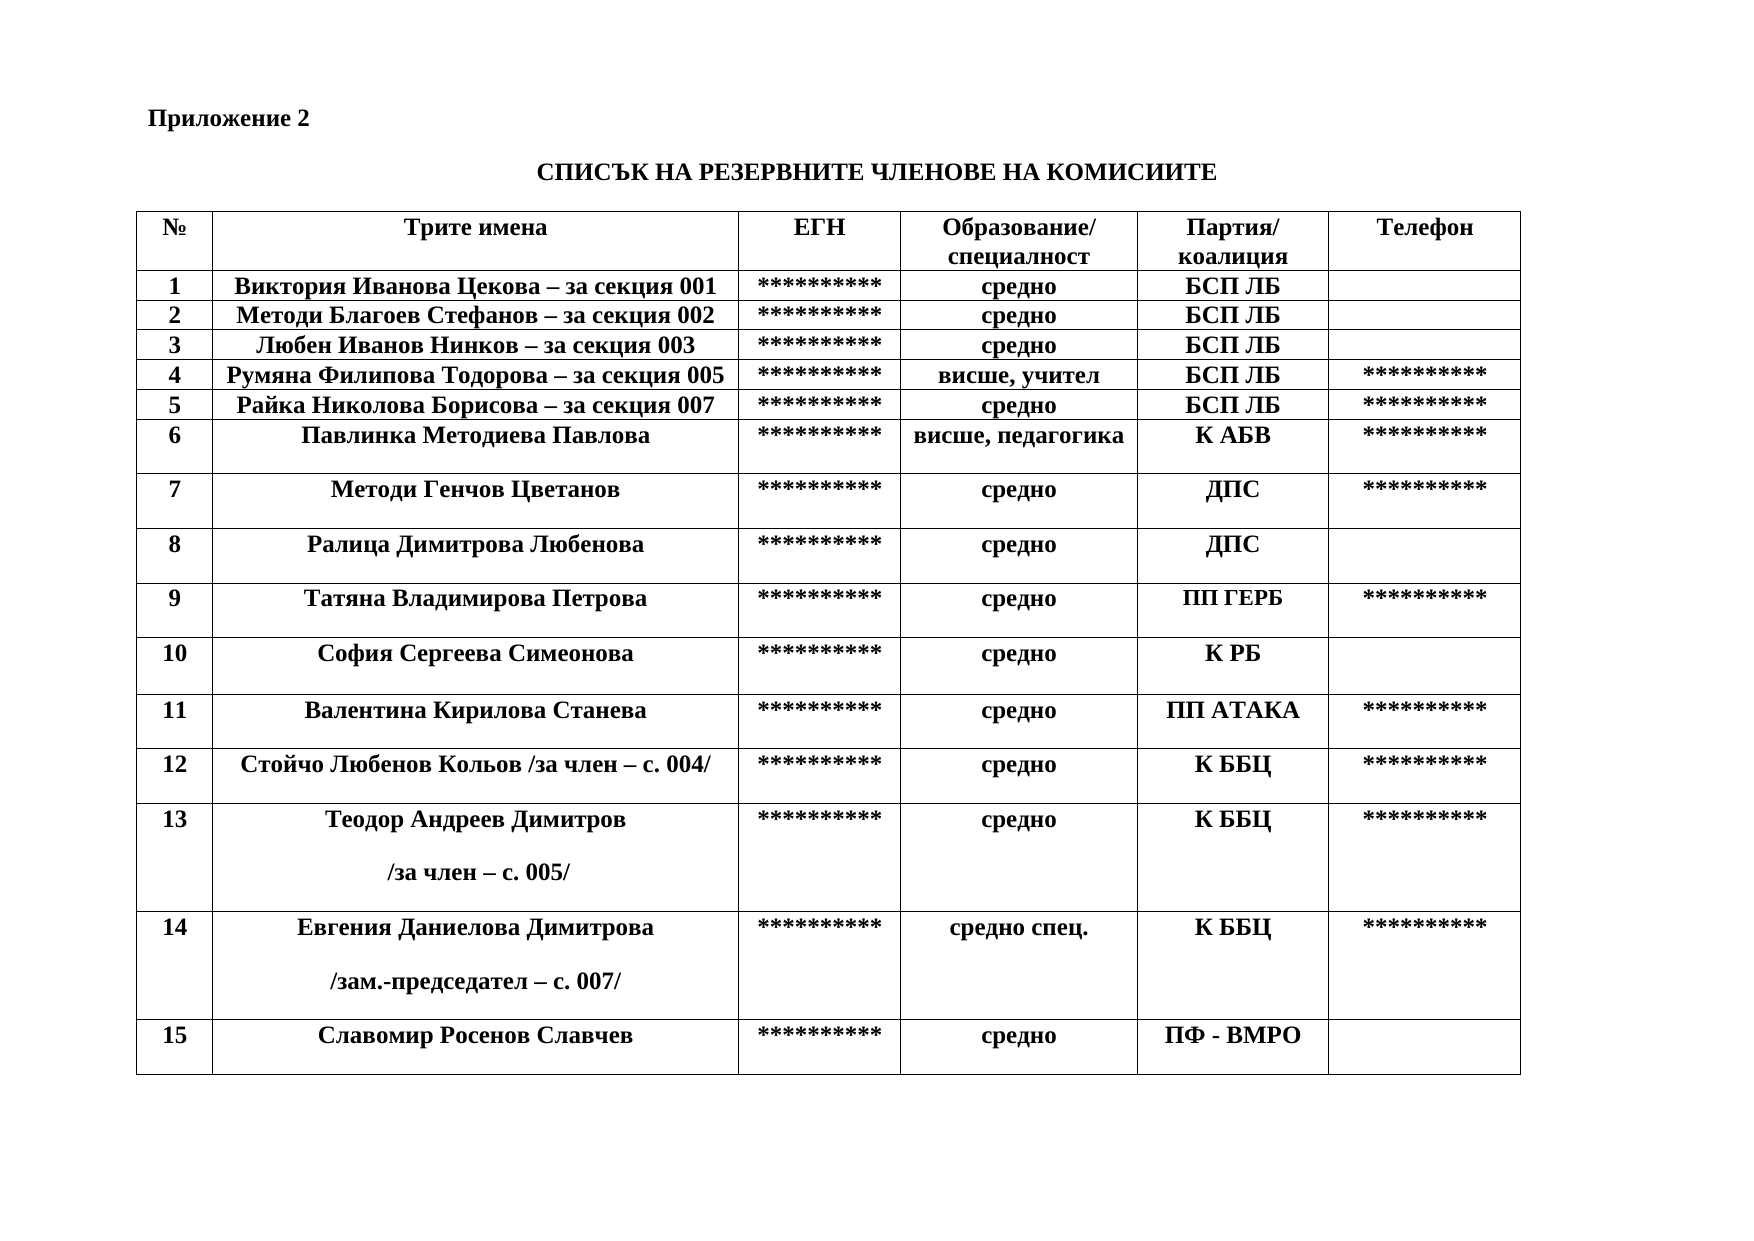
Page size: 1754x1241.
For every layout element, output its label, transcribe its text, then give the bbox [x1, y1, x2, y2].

table_header Телефон [1329, 212, 1520, 270]
table_cell Виктория Иванова Цекова – за секция 001 [213, 271, 738, 299]
table_cell Теодор Андреев Димитров /за член – с. 005/ [213, 804, 738, 911]
table_cell средно [901, 301, 1137, 329]
table_cell БСП ЛБ [1138, 330, 1328, 359]
table_cell ********** [739, 638, 900, 694]
table_cell Ралица Димитрова Любенова [213, 529, 738, 582]
table_cell К ББЦ [1138, 804, 1328, 911]
table_cell Румяна Филипова Тодорова – за секция 005 [213, 360, 738, 389]
table_cell висше, учител [901, 360, 1137, 389]
table_cell БСП ЛБ [1138, 301, 1328, 329]
table_cell ********** [1329, 749, 1520, 803]
table_header Образование/ специалност [901, 212, 1137, 270]
table_cell Стойчо Любенов Кольов /за член – с. 004/ [213, 749, 738, 803]
table_cell Методи Благоев Стефанов – за секция 002 [213, 301, 738, 329]
table_cell ********** [739, 1020, 900, 1074]
table_cell ********** [739, 420, 900, 473]
table_cell К ББЦ [1138, 912, 1328, 1019]
table_cell средно [901, 695, 1137, 748]
table_header Трите имена [213, 212, 738, 270]
table_cell София Сергеева Симеонова [213, 638, 738, 694]
table_cell 7 [137, 474, 212, 528]
table_cell ДПС [1138, 529, 1328, 582]
table_cell ********** [739, 390, 900, 419]
table_cell ********** [1329, 474, 1520, 528]
table_cell ********** [739, 360, 900, 389]
table_cell средно спец. [901, 912, 1137, 1019]
text Приложение 2 [148, 103, 1606, 132]
table_cell К ББЦ [1138, 749, 1328, 803]
table_cell ********** [1329, 695, 1520, 748]
table_cell ********** [739, 529, 900, 582]
table_cell 6 [137, 420, 212, 473]
table_cell 8 [137, 529, 212, 582]
table_cell ********** [739, 749, 900, 803]
table_cell ********** [739, 695, 900, 748]
table_cell ********** [1329, 360, 1520, 389]
table_cell БСП ЛБ [1138, 360, 1328, 389]
table_cell средно [901, 1020, 1137, 1074]
table_cell средно [901, 638, 1137, 694]
table_cell Павлинка Методиева Павлова [213, 420, 738, 473]
table_cell 12 [137, 749, 212, 803]
table_cell 15 [137, 1020, 212, 1074]
table_cell 10 [137, 638, 212, 694]
table_cell ********** [739, 330, 900, 359]
table_cell 4 [137, 360, 212, 389]
table_cell ********** [739, 301, 900, 329]
table_cell Евгения Даниелова Димитрова /зам.-председател – с. 007/ [213, 912, 738, 1019]
table_cell [1329, 1020, 1520, 1074]
table_cell ********** [1329, 912, 1520, 1019]
text СПИСЪК НА РЕЗЕРВНИТЕ ЧЛЕНОВЕ НА КОМИСИИТЕ [148, 157, 1606, 186]
table_cell средно [901, 330, 1137, 359]
table_cell средно [901, 271, 1137, 299]
table_cell К АБВ [1138, 420, 1328, 473]
table_cell средно [901, 390, 1137, 419]
table_cell ********** [1329, 584, 1520, 637]
table_cell [1329, 271, 1520, 299]
table_cell средно [901, 584, 1137, 637]
table_cell К РБ [1138, 638, 1328, 694]
table_cell 2 [137, 301, 212, 329]
table_cell БСП ЛБ [1138, 271, 1328, 299]
table_cell ********** [739, 912, 900, 1019]
table_cell Методи Генчов Цветанов [213, 474, 738, 528]
table_cell средно [901, 804, 1137, 911]
table_cell 13 [137, 804, 212, 911]
table_cell 9 [137, 584, 212, 637]
table_cell Райка Николова Борисова – за секция 007 [213, 390, 738, 419]
table_cell ********** [739, 804, 900, 911]
table_cell ПП ГЕРБ [1138, 584, 1328, 637]
table_cell ********** [1329, 804, 1520, 911]
table_cell [1329, 529, 1520, 582]
table_header Партия/ коалиция [1138, 212, 1328, 270]
table_cell средно [901, 474, 1137, 528]
table_cell Любен Иванов Нинков – за секция 003 [213, 330, 738, 359]
table_header ЕГН [739, 212, 900, 270]
table_cell 11 [137, 695, 212, 748]
table_cell Татяна Владимирова Петрова [213, 584, 738, 637]
table_cell 1 [137, 271, 212, 299]
table_cell ********** [739, 271, 900, 299]
table_cell [1329, 638, 1520, 694]
table_cell Валентина Кирилова Станева [213, 695, 738, 748]
table_cell ********** [1329, 390, 1520, 419]
table_cell 3 [137, 330, 212, 359]
table_cell 14 [137, 912, 212, 1019]
table_cell [1329, 301, 1520, 329]
table_cell [1329, 330, 1520, 359]
table_cell ДПС [1138, 474, 1328, 528]
table_cell ********** [739, 474, 900, 528]
table_cell Славомир Росенов Славчев [213, 1020, 738, 1074]
table_cell ПФ - ВМРО [1138, 1020, 1328, 1074]
table_cell средно [901, 749, 1137, 803]
table_cell ********** [739, 584, 900, 637]
table_cell БСП ЛБ [1138, 390, 1328, 419]
table_cell ********** [1329, 420, 1520, 473]
table_cell висше, педагогика [901, 420, 1137, 473]
table_cell 5 [137, 390, 212, 419]
table_cell ПП АТАКА [1138, 695, 1328, 748]
table_header № [137, 212, 212, 270]
table_cell средно [901, 529, 1137, 582]
